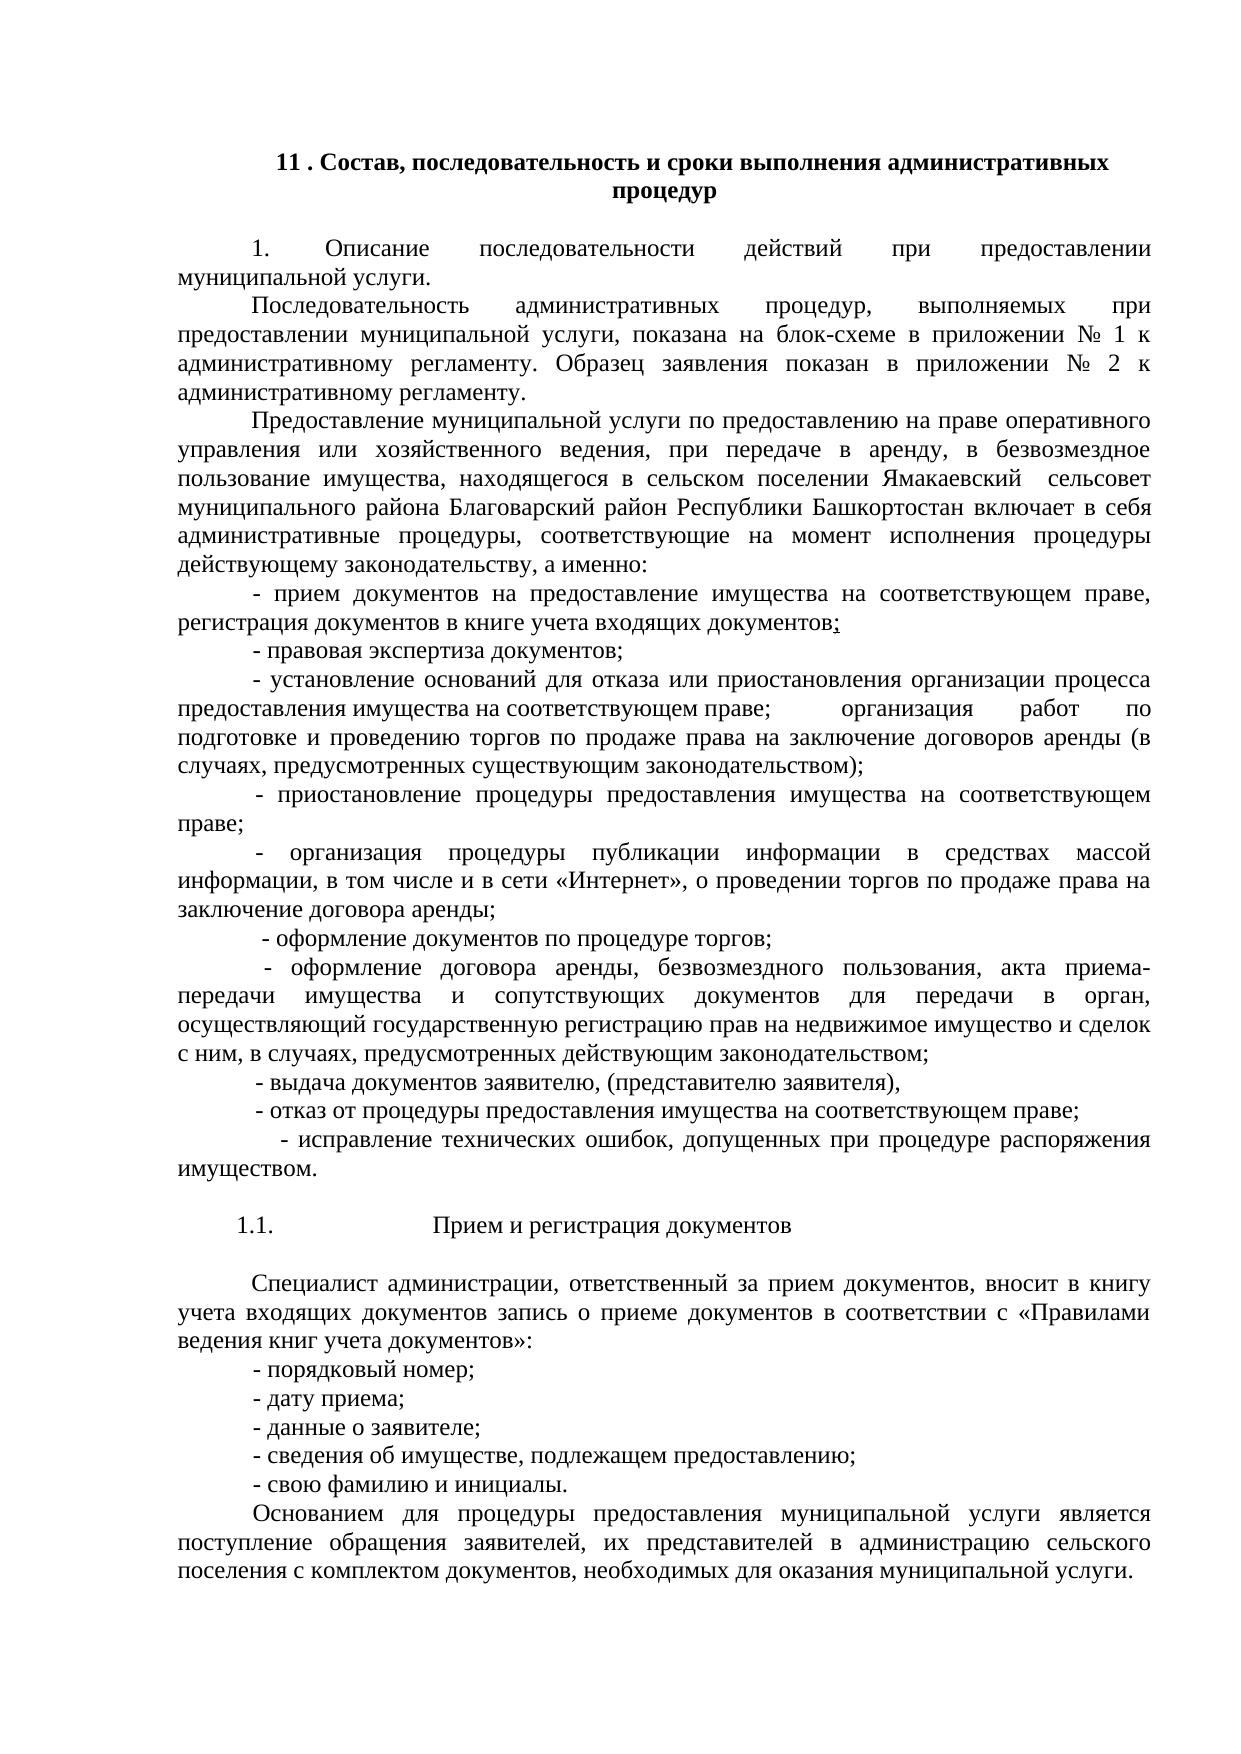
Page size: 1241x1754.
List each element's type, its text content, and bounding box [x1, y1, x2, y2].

text Основанием для процедуры предоставления муниципальной услуги является поступление обращения заявителей, их представителей в администрацию сельского поселения с комплектом документов, необходимых для оказания муниципальной услуги. [177, 1498, 1152, 1584]
text - приостановление процедуры предоставления имущества на соответствующем праве; [177, 779, 1152, 837]
text - свою фамилию и инициалы. [177, 1469, 1152, 1498]
text - данные о заявителе; [177, 1412, 1152, 1441]
list Прием и регистрация документов [236, 1211, 1152, 1239]
text 11 . Состав, последовательность и сроки выполнения административных процедур [177, 147, 1152, 204]
text - оформление договора аренды, безвозмездного пользования, акта приема-передачи имущества и сопутствующих документов для передачи в орган, осуществляющий государственную регистрацию прав на недвижимое имущество и сделок с ним, в случаях, предусмотренных действующим законодательством; [177, 952, 1152, 1067]
text - сведения об имуществе, подлежащем предоставлению; [177, 1441, 1152, 1469]
text - дату приема; [177, 1383, 1152, 1412]
text - исправление технических ошибок, допущенных при процедуре распоряжения имуществом. [177, 1124, 1152, 1182]
text - правовая экспертиза документов; [177, 636, 1152, 664]
text - прием документов на предоставление имущества на соответствующем праве, регистрация документов в книге учета входящих документов; [177, 578, 1152, 636]
text Последовательность административных процедур, выполняемых при предоставлении муниципальной услуги, показана на блок-схеме в приложении № 1 к административному регламенту. Образец заявления показан в приложении № 2 к административному регламенту. [177, 291, 1152, 406]
text - организация процедуры публикации информации в средствах массой информации, в том числе и в сети «Интернет», о проведении торгов по продаже права на заключение договора аренды; [177, 837, 1152, 923]
text - оформление документов по процедуре торгов; [177, 923, 1152, 952]
text Предоставление муниципальной услуги по предоставлению на праве оперативного управления или хозяйственного ведения, при передаче в аренду, в безвозмездное пользование имущества, находящегося в сельском поселении Ямакаевский сельсовет муниципального района Благоварский район Республики Башкортостан включает в себя административные процедуры, соответствующие на момент исполнения процедуры действующему законодательству, а именно: [177, 406, 1152, 578]
list Описание последовательности действий при предоставлении муниципальной услуги. [177, 233, 1152, 291]
text - порядковый номер; [177, 1354, 1152, 1383]
text - выдача документов заявителю, (представителю заявителя), [177, 1067, 1152, 1096]
text - отказ от процедуры предоставления имущества на соответствующем праве; [177, 1096, 1152, 1124]
text - установление оснований для отказа или приостановления организации процесса предоставления имущества на соответствующем праве; организация работ по подготовке и проведению торгов по продаже права на заключение договоров аренды (в случаях, предусмотренных существующим законодательством); [177, 664, 1152, 779]
text Специалист администрации, ответственный за прием документов, вносит в книгу учета входящих документов запись о приеме документов в соответствии с «Правилами ведения книг учета документов»: [177, 1268, 1152, 1354]
